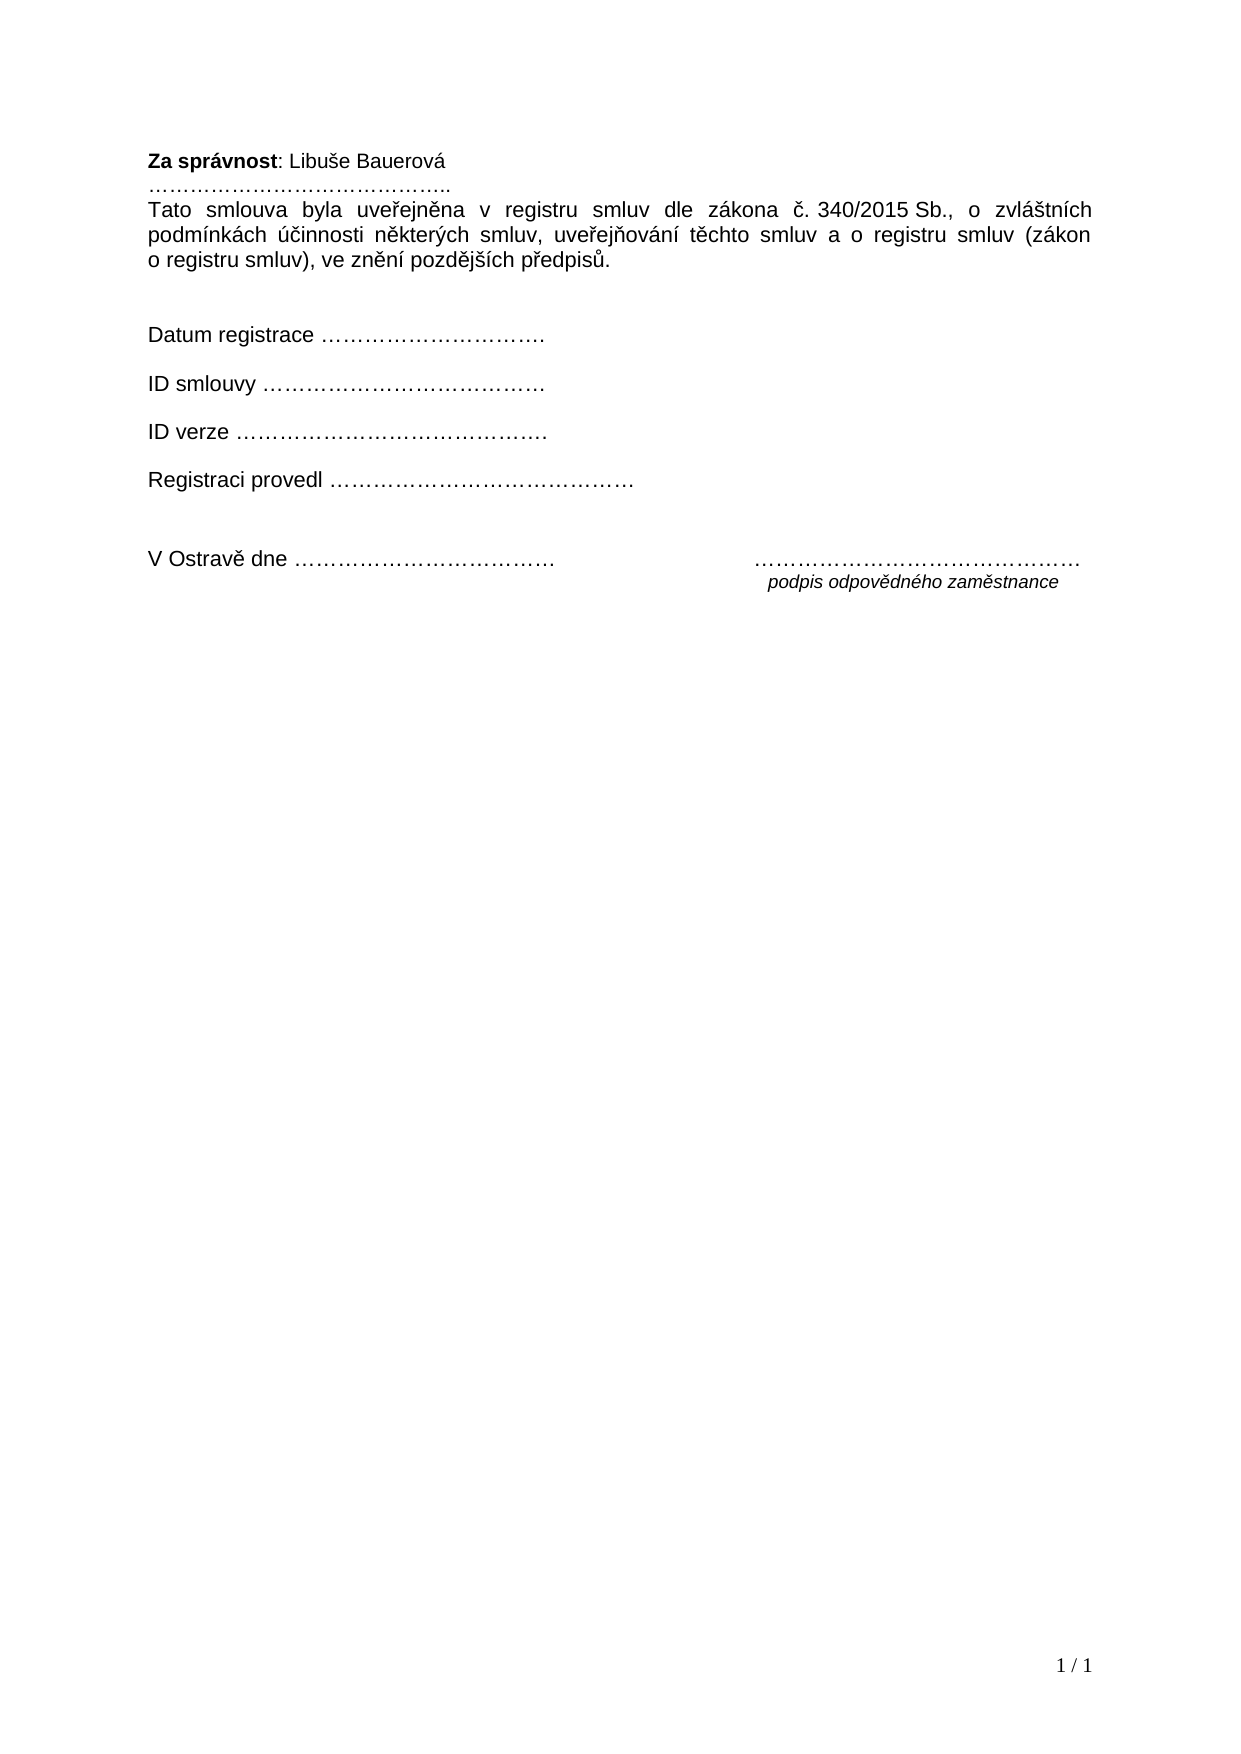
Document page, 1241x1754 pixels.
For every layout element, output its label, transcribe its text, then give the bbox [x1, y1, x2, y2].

text Tato smlouva byla uveřejněna v registru smluv dle zákona č. 340/2015 Sb., o zvláštních podmínkách účinnosti některých smluv, uveřejňování těchto smluv a o registru smluv (zákon o registru smluv), ve znění pozdějších předpisů. [148, 197, 1092, 272]
text V Ostravě dne ……………………………… ……………………………………… [148, 546, 1092, 571]
text …………………………………….. [148, 173, 1092, 197]
text ID smlouvy ………………………………… [148, 371, 1092, 396]
text Datum registrace …………………………. [148, 322, 1092, 348]
text podpis odpovědného zaměstnance [148, 571, 1092, 593]
text Registraci provedl …………………………………… [148, 467, 1092, 492]
text ID verze ……………………………………. [148, 419, 1092, 444]
text Za správnost: Libuše Bauerová [148, 149, 1092, 173]
